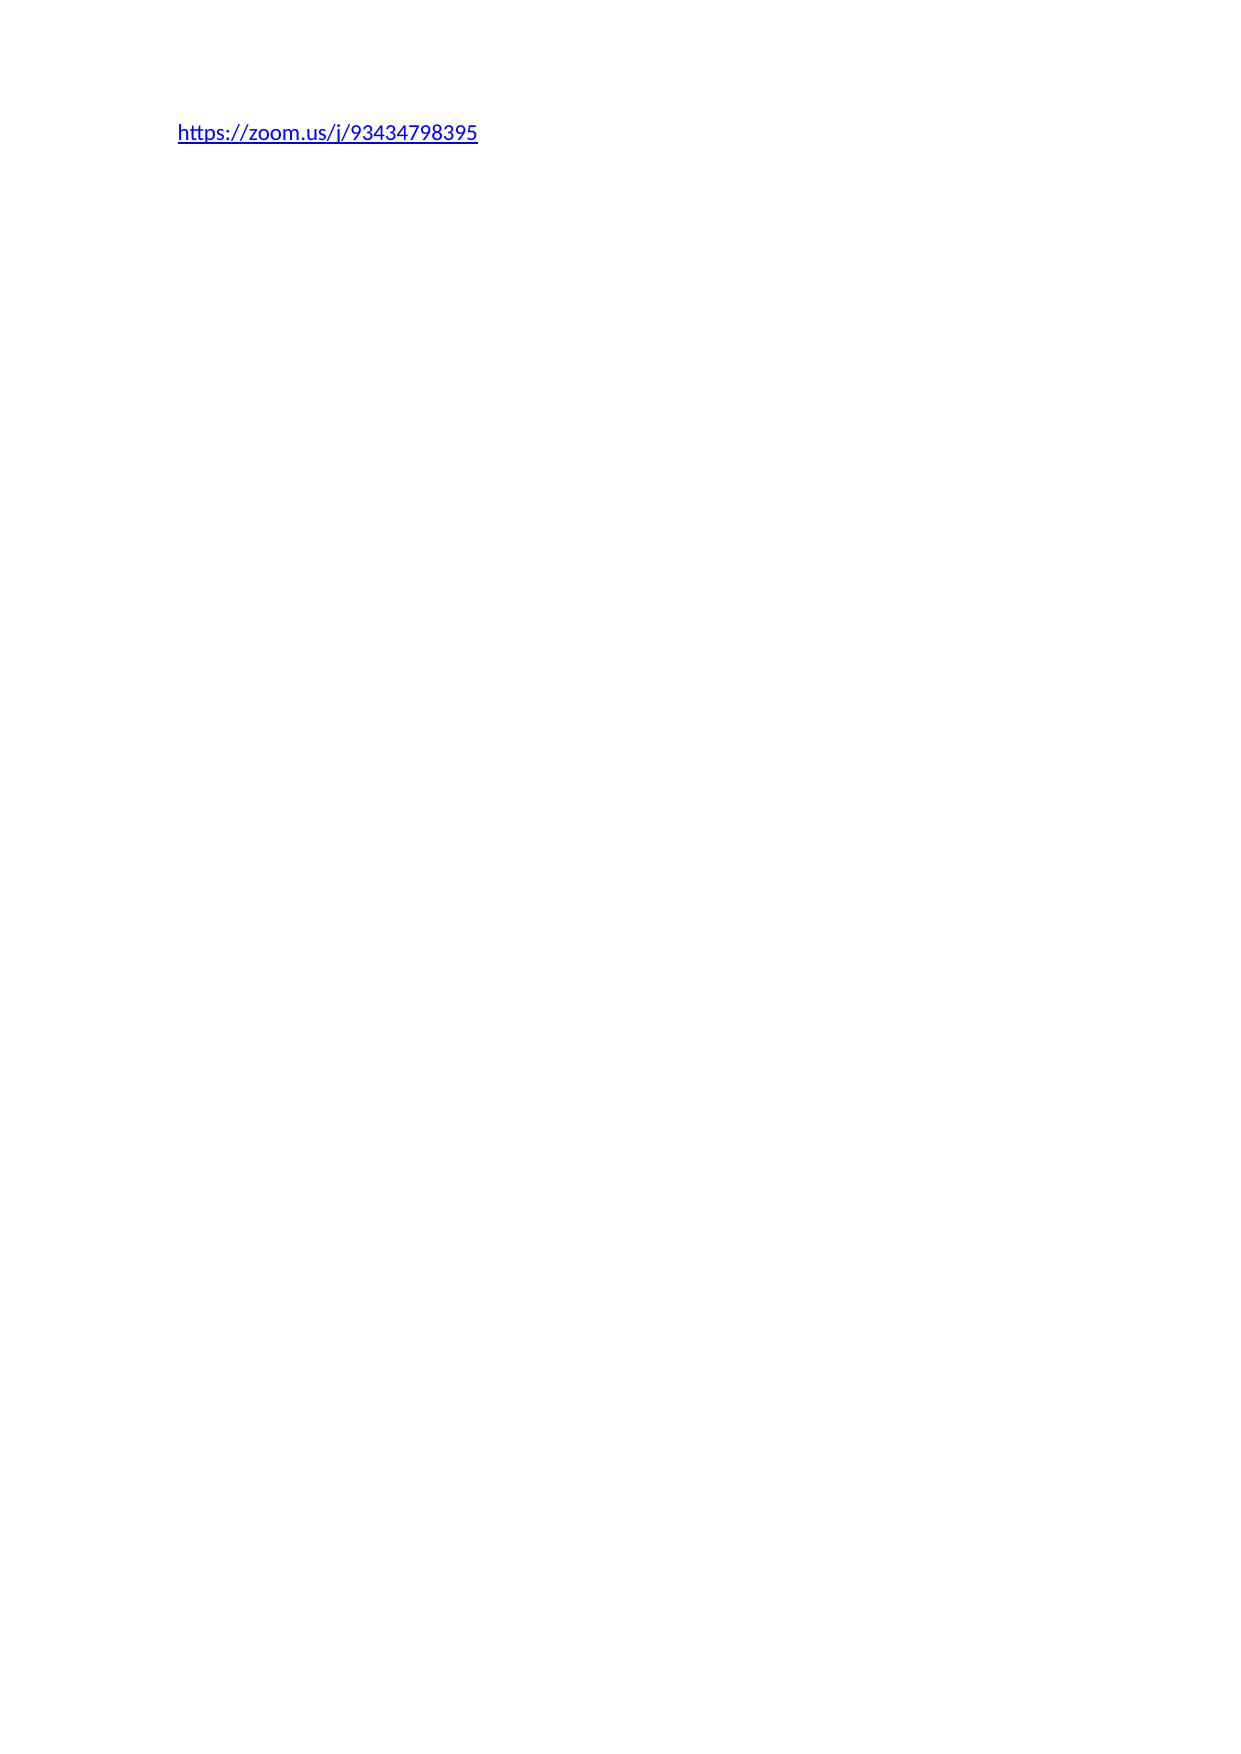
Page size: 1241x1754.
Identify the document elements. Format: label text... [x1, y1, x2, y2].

text https://zoom.us/j/93434798395 [177, 118, 1152, 146]
